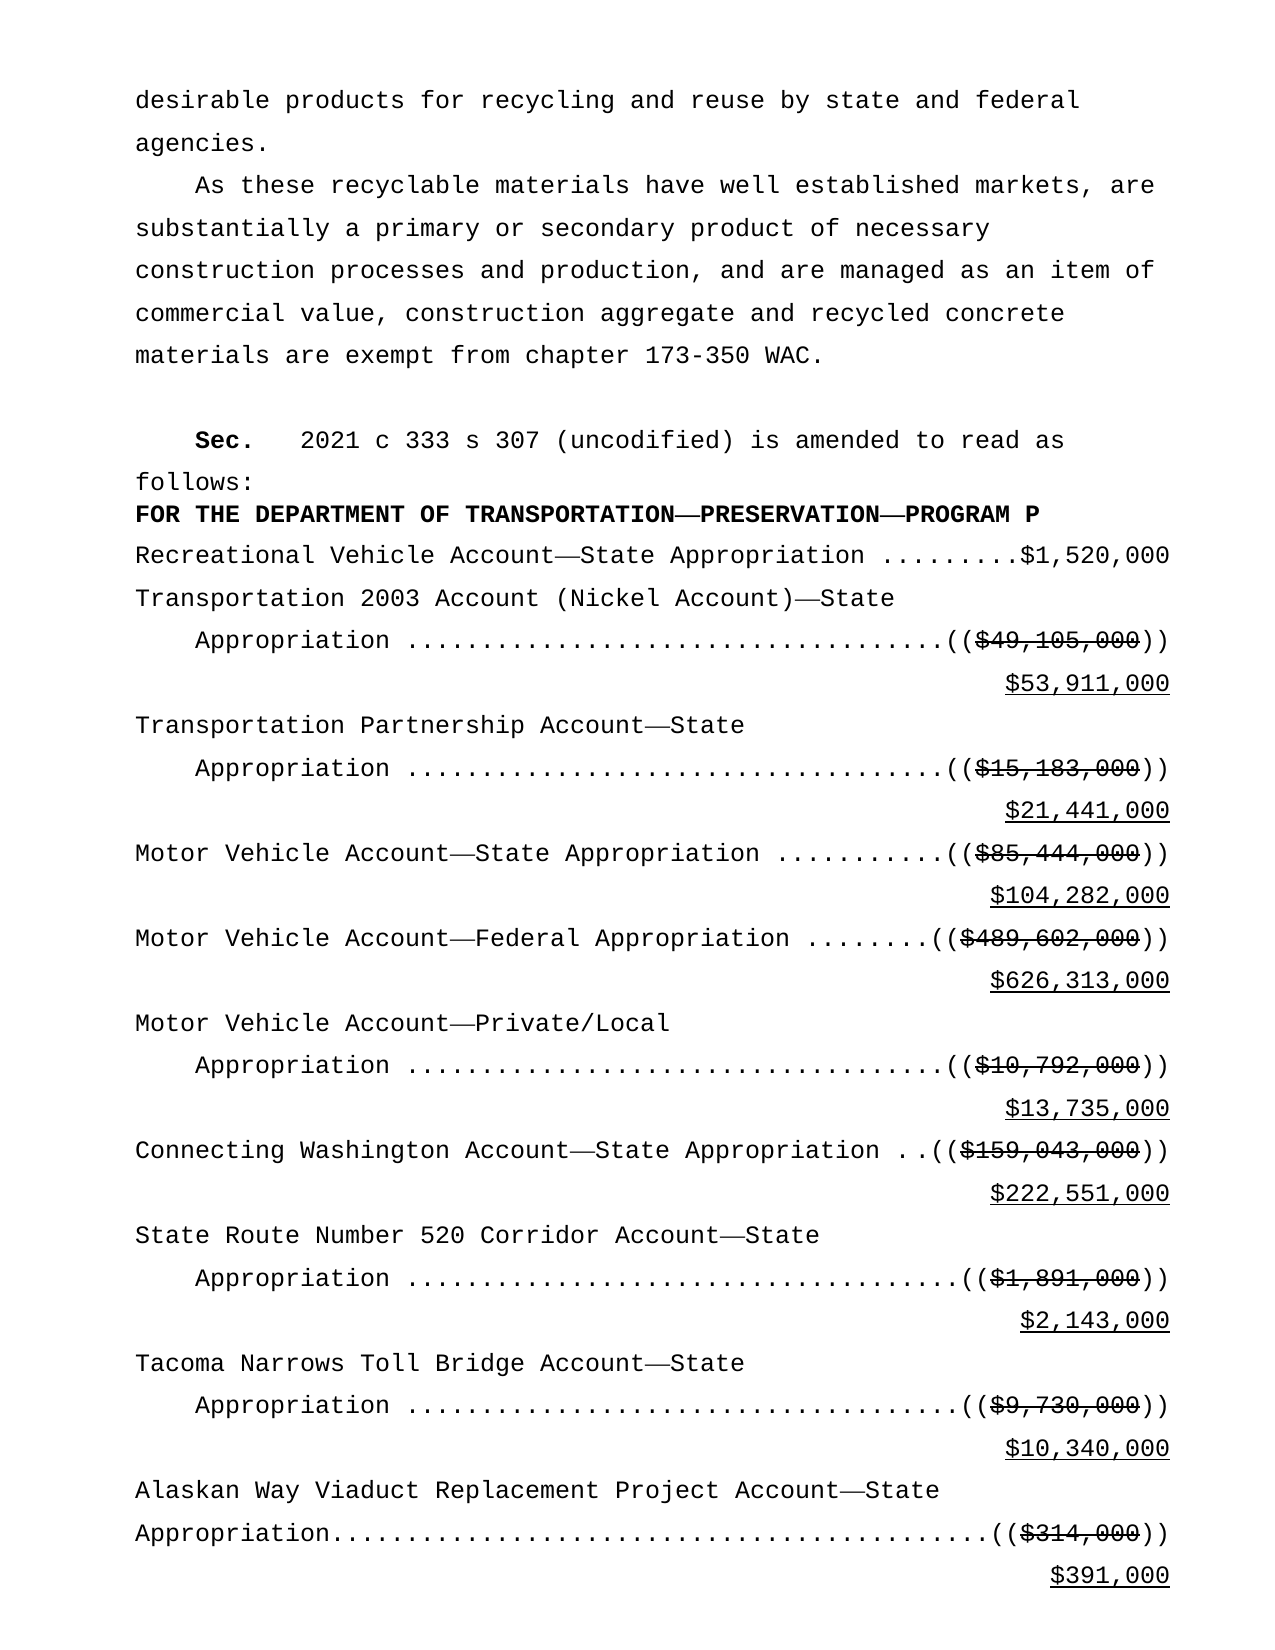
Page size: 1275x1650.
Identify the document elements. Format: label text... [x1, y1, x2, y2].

text Motor Vehicle Account—Private/Local [135, 997, 1170, 1040]
text Appropriation (($49,105,000)) [135, 615, 1170, 657]
text $391,000 [135, 1550, 1170, 1592]
text $2,143,000 [135, 1295, 1170, 1337]
text $53,911,000 [135, 657, 1170, 700]
text $626,313,000 [135, 955, 1170, 997]
text Transportation Partnership Account—State [135, 700, 1170, 742]
text Appropriation (($15,183,000)) [135, 742, 1170, 785]
text Appropriation (($9,730,000)) [135, 1380, 1170, 1422]
text Recreational Vehicle Account—State Appropriation $1,520,000 [135, 530, 1170, 572]
text Motor Vehicle Account—Federal Appropriation (($489,602,000)) [135, 912, 1170, 955]
text Connecting Washington Account—State Appropriation (($159,043,000)) [135, 1125, 1170, 1167]
text State Route Number 520 Corridor Account—State [135, 1210, 1170, 1252]
text Appropriation (($314,000)) [135, 1507, 1170, 1550]
text $222,551,000 [135, 1167, 1170, 1210]
text $104,282,000 [135, 870, 1170, 912]
text Alaskan Way Viaduct Replacement Project Account—State [135, 1465, 1170, 1507]
text $10,340,000 [135, 1422, 1170, 1465]
text Tacoma Narrows Toll Bridge Account—State [135, 1337, 1170, 1380]
text $13,735,000 [135, 1082, 1170, 1125]
text Motor Vehicle Account—State Appropriation (($85,444,000)) [135, 827, 1170, 870]
text Appropriation (($10,792,000)) [135, 1040, 1170, 1082]
text $21,441,000 [135, 785, 1170, 827]
text Sec. 2021 c 333 s 307 (uncodified) is amended to read as follows: [135, 414, 1170, 499]
text FOR THE DEPARTMENT OF TRANSPORTATION—PRESERVATION—PROGRAM P [135, 499, 1170, 530]
text Appropriation (($1,891,000)) [135, 1252, 1170, 1295]
text As these recyclable materials have well established markets, are substantially a primary or secondary product of necessary construction processes and production, and are managed as an item of commercial value, construction aggregate and recycled concrete materials are exempt from chapter 173-350 WAC. [135, 160, 1170, 372]
text Transportation 2003 Account (Nickel Account)—State [135, 572, 1170, 615]
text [135, 75, 1170, 160]
